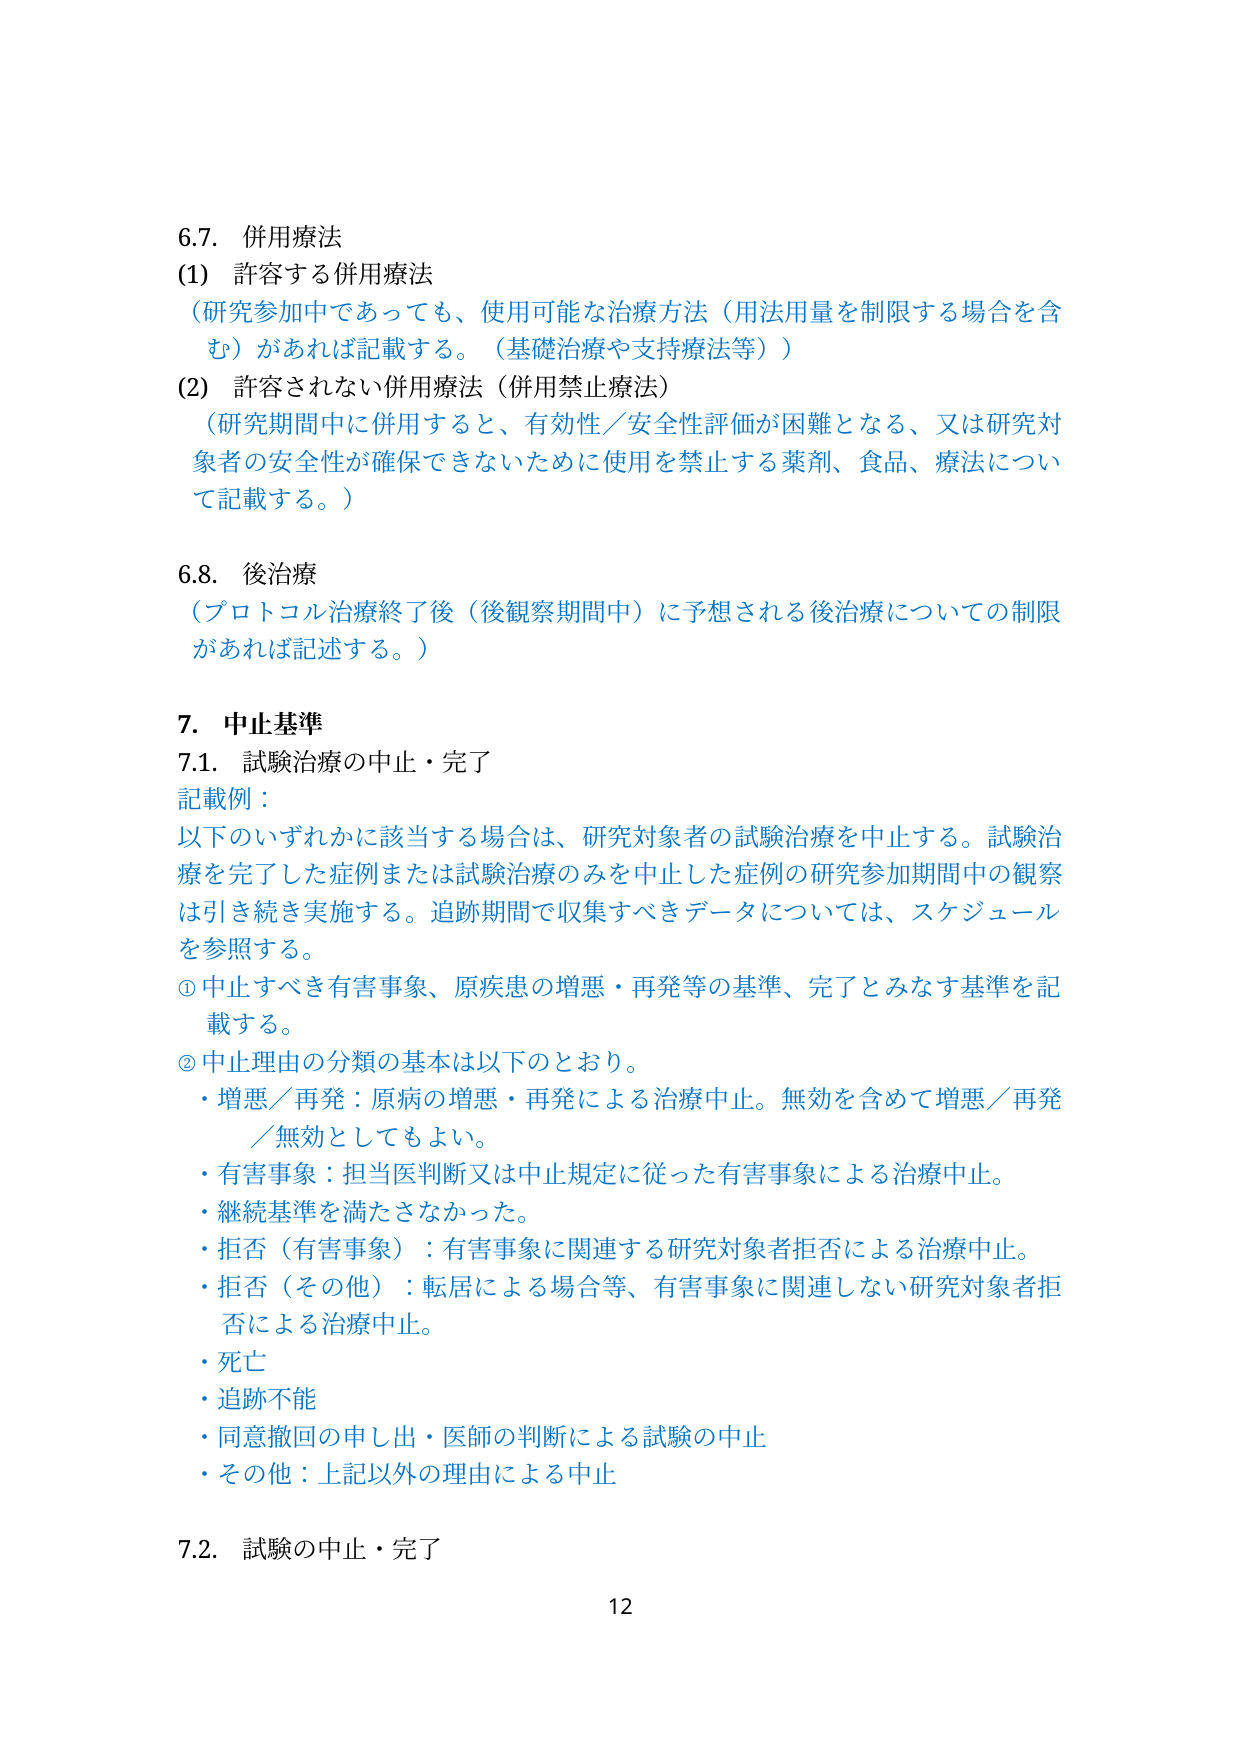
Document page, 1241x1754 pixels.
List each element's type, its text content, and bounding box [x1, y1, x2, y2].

text （研究参加中であっても、使用可能な治療方法（用法用量を制限する場合を含む）があれば記載する。（基礎治療や支持療法等）） [177, 292, 1063, 367]
text ・同意撤回の申し出・医師の判断による試験の中止 [177, 1417, 1063, 1454]
text ・拒否（有害事象）：有害事象に関連する研究対象者拒否による治療中止。 [192, 1229, 1063, 1267]
text （プロトコル治療終了後（後観察期間中）に予想される後治療についての制限があれば記述する。） [177, 592, 1063, 667]
text 7.1. 試験治療の中止・完了 [177, 742, 1063, 779]
text ・拒否（その他）：転居による場合等、有害事象に関連しない研究対象者拒否による治療中止。 [192, 1267, 1063, 1342]
text ・追跡不能 [177, 1379, 1063, 1417]
text ・死亡 [177, 1342, 1063, 1379]
text 以下のいずれかに該当する場合は、研究対象者の試験治療を中止する。試験治療を完了した症例または試験治療のみを中止した症例の研究参加期間中の観察は引き続き実施する。追跡期間で収集すべきデータについては、スケジュールを参照する。 [177, 817, 1063, 967]
text ②中止理由の分類の基本は以下のとおり。 [177, 1042, 1063, 1079]
text （研究期間中に併用すると、有効性／安全性評価が困難となる、又は研究対象者の安全性が確保できないために使用を禁止する薬剤、食品、療法について記載する。） [192, 404, 1063, 517]
text (2) 許容されない併用療法（併用禁止療法） [177, 367, 1063, 404]
text 7. 中止基準 [177, 704, 1063, 742]
text ・有害事象：担当医判断又は中止規定に従った有害事象による治療中止。 [192, 1154, 1063, 1192]
text ①中止すべき有害事象、原疾患の増悪・再発等の基準、完了とみなす基準を記載する。 [177, 967, 1063, 1042]
text 6.7. 併用療法 [177, 217, 1063, 254]
text (1) 許容する併用療法 [177, 254, 1063, 292]
text ・継続基準を満たさなかった。 [192, 1192, 1063, 1229]
text 6.8. 後治療 [177, 554, 1063, 592]
text ・増悪／再発：原病の増悪・再発による治療中止。無効を含めて増悪／再発／無効としてもよい。 [192, 1079, 1063, 1154]
text 記載例： [177, 779, 1063, 817]
text 7.2. 試験の中止・完了 [177, 1529, 1063, 1567]
text ・その他：上記以外の理由による中止 [177, 1454, 1063, 1492]
